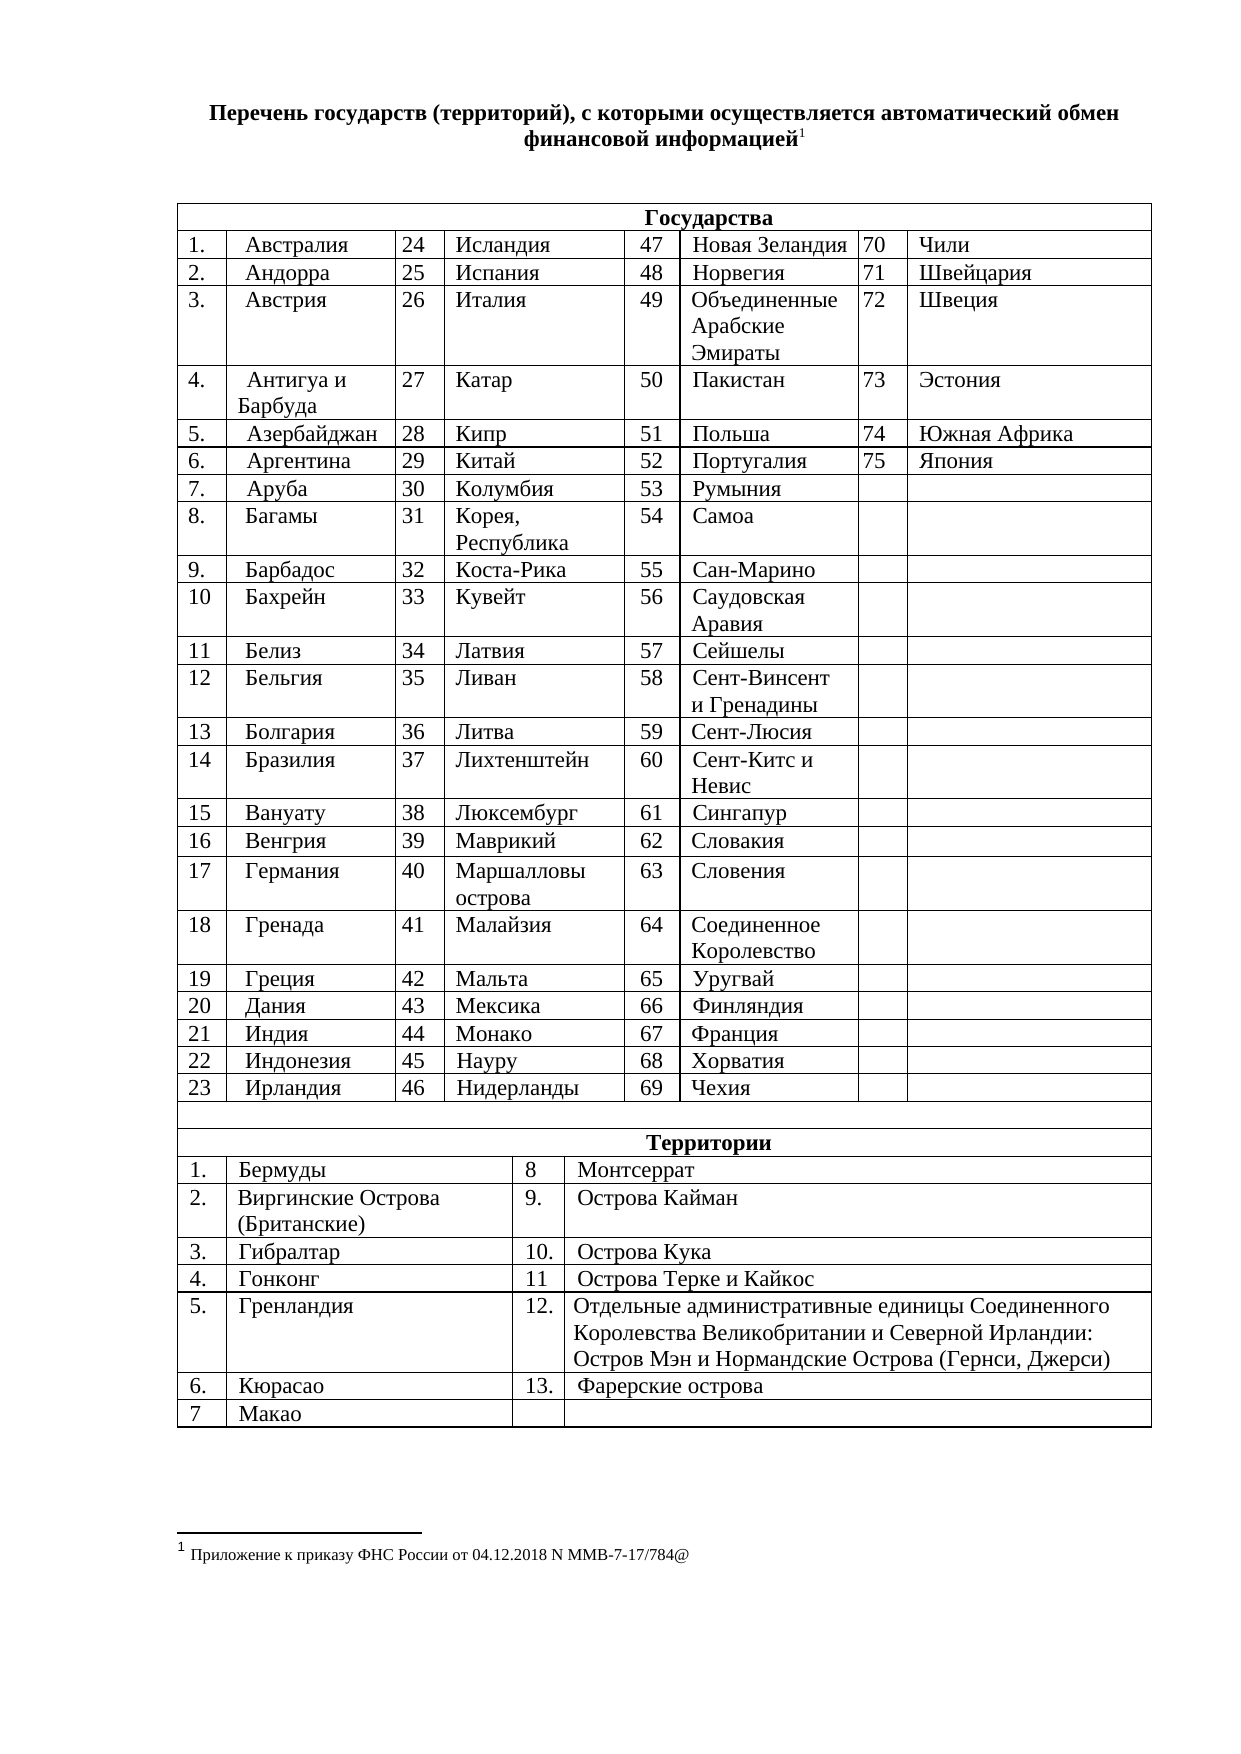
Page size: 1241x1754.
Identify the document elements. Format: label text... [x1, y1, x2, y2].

table_cell 34 [396, 637, 444, 663]
table_cell 23 [178, 1074, 226, 1101]
table_cell 24 [396, 231, 444, 258]
table_cell 1. [178, 231, 226, 258]
table_cell 10. [513, 1238, 564, 1264]
table_cell 37 [396, 746, 444, 798]
table_cell 3. [178, 286, 226, 365]
table_cell 43 [396, 992, 444, 1018]
table_cell Монако [445, 1020, 624, 1046]
table_cell Исландия [445, 231, 624, 258]
table_cell 55 [625, 556, 679, 582]
table_cell Сан-Марино [681, 556, 858, 582]
table_cell 72 [859, 286, 907, 365]
table_cell Гонконг [227, 1265, 512, 1291]
table_cell Сент-Люсия [681, 718, 858, 744]
table_cell 66 [625, 992, 679, 1018]
table_cell 6. [178, 1373, 226, 1399]
table_cell Острова Терке и Кайкос [565, 1265, 1151, 1291]
table_cell 9. [178, 556, 226, 582]
table_cell 57 [625, 637, 679, 663]
table_cell 56 [625, 583, 679, 636]
table_cell [859, 637, 907, 663]
table_cell Отдельные административные единицы Соединенного Королевства Великобритании и Северной Ирландии: Остров Мэн и Нормандские Острова (Гернси, Джерси) [565, 1293, 1151, 1372]
table_cell Греция [227, 965, 395, 991]
table_cell Литва [445, 718, 624, 744]
table_cell 42 [396, 965, 444, 991]
table_cell Чехия [681, 1074, 858, 1101]
table_cell 61 [625, 799, 679, 826]
table_cell 74 [859, 420, 907, 446]
table_cell Малайзия [445, 911, 624, 964]
table_cell [859, 1020, 907, 1046]
table_cell [908, 583, 1151, 636]
table_cell [908, 637, 1151, 663]
table_cell [859, 827, 907, 856]
table_cell 5. [178, 1293, 226, 1372]
table_cell 21 [178, 1020, 226, 1046]
table_cell 60 [625, 746, 679, 798]
table_cell Лихтенштейн [445, 746, 624, 798]
table_cell Сингапур [681, 799, 858, 826]
table_cell 22 [178, 1047, 226, 1073]
table_cell Аргентина [227, 448, 395, 474]
table_cell Корея, Республика [445, 502, 624, 555]
table_cell [908, 746, 1151, 798]
table_cell Швейцария [908, 259, 1151, 285]
table_cell Объединенные Арабские Эмираты [681, 286, 858, 365]
table_cell Вануату [227, 799, 395, 826]
table_cell [908, 1047, 1151, 1073]
table_cell Хорватия [681, 1047, 858, 1073]
table_cell 2. [178, 259, 226, 285]
table_cell 12. [513, 1293, 564, 1372]
table_cell Нидерланды [445, 1074, 624, 1101]
table_cell Маршалловы острова [445, 857, 624, 910]
table_cell 11 [513, 1265, 564, 1291]
table_cell Виргинские Острова (Британские) [227, 1184, 512, 1237]
table_cell 15 [178, 799, 226, 826]
table_cell 27 [396, 366, 444, 419]
table_cell 45 [396, 1047, 444, 1073]
table_cell [859, 556, 907, 582]
table_cell 10 [178, 583, 226, 636]
table_cell [859, 746, 907, 798]
table_cell [908, 827, 1151, 856]
table_cell Сейшелы [681, 637, 858, 663]
table_cell [859, 799, 907, 826]
table_cell 19 [178, 965, 226, 991]
table_cell Австралия [227, 231, 395, 258]
table_cell Польша [681, 420, 858, 446]
table_cell 9. [513, 1184, 564, 1237]
table_cell 13 [178, 718, 226, 744]
table_cell 54 [625, 502, 679, 555]
table_cell [859, 857, 907, 910]
table_cell [513, 1400, 564, 1426]
table_cell [859, 1047, 907, 1073]
table_cell [908, 665, 1151, 717]
table_cell 33 [396, 583, 444, 636]
table_cell 14 [178, 746, 226, 798]
table_cell Дания [227, 992, 395, 1018]
table_cell Азербайджан [227, 420, 395, 446]
table_cell 5. [178, 420, 226, 446]
table_cell Катар [445, 366, 624, 419]
table_cell Румыния [681, 475, 858, 501]
table_cell 29 [396, 448, 444, 474]
table_cell Науру [445, 1047, 624, 1073]
table_cell Ливан [445, 665, 624, 717]
table_cell Фарерские острова [565, 1373, 1151, 1399]
table_cell Коста-Рика [445, 556, 624, 582]
table_cell [859, 718, 907, 744]
table_cell [908, 475, 1151, 501]
table_cell [908, 1074, 1151, 1101]
table_cell Латвия [445, 637, 624, 663]
table_cell [859, 665, 907, 717]
table_cell Сент-Винсент и Гренадины [681, 665, 858, 717]
table_cell [859, 475, 907, 501]
table_cell Испания [445, 259, 624, 285]
table_cell Новая Зеландия [681, 231, 858, 258]
table_cell Барбадос [227, 556, 395, 582]
table_cell 64 [625, 911, 679, 964]
table_cell 18 [178, 911, 226, 964]
table_cell Финляндия [681, 992, 858, 1018]
table_cell Бельгия [227, 665, 395, 717]
table_cell 70 [859, 231, 907, 258]
table_cell Антигуа и Барбуда [227, 366, 395, 419]
table_cell Бермуды [227, 1157, 512, 1183]
table_cell [859, 965, 907, 991]
table_cell [908, 965, 1151, 991]
table_cell Эстония [908, 366, 1151, 419]
table_cell 32 [396, 556, 444, 582]
table_cell Италия [445, 286, 624, 365]
table_cell Белиз [227, 637, 395, 663]
table_cell Китай [445, 448, 624, 474]
table_cell [565, 1400, 1151, 1426]
table_cell 35 [396, 665, 444, 717]
table_cell 16 [178, 827, 226, 856]
table_cell 48 [625, 259, 679, 285]
table_cell Швеция [908, 286, 1151, 365]
table_cell [859, 583, 907, 636]
table_cell 2. [178, 1184, 226, 1237]
table_cell 44 [396, 1020, 444, 1046]
table_cell 47 [625, 231, 679, 258]
table_cell Пакистан [681, 366, 858, 419]
table_cell Саудовская Аравия [681, 583, 858, 636]
table_cell 30 [396, 475, 444, 501]
table_cell Гренландия [227, 1293, 512, 1372]
table_cell Аруба [227, 475, 395, 501]
table_cell [859, 992, 907, 1018]
table_cell Чили [908, 231, 1151, 258]
table_cell Болгария [227, 718, 395, 744]
table_cell Португалия [681, 448, 858, 474]
table_cell Острова Кука [565, 1238, 1151, 1264]
table_cell 41 [396, 911, 444, 964]
table_cell 28 [396, 420, 444, 446]
table_cell 4. [178, 366, 226, 419]
table_cell Австрия [227, 286, 395, 365]
table_cell 11 [178, 637, 226, 663]
table_cell Багамы [227, 502, 395, 555]
table_cell 4. [178, 1265, 226, 1291]
table_cell Словакия [681, 827, 858, 856]
table_cell 69 [625, 1074, 679, 1101]
table_cell Словения [681, 857, 858, 910]
table_cell 65 [625, 965, 679, 991]
table_cell Ирландия [227, 1074, 395, 1101]
table_cell 8. [178, 502, 226, 555]
table_cell Кипр [445, 420, 624, 446]
table_cell Норвегия [681, 259, 858, 285]
table_cell 6. [178, 448, 226, 474]
table_cell 7 [178, 1400, 226, 1426]
table_cell 7. [178, 475, 226, 501]
table_cell Бразилия [227, 746, 395, 798]
table_cell 59 [625, 718, 679, 744]
table_cell Уругвай [681, 965, 858, 991]
table_cell 36 [396, 718, 444, 744]
table_cell Кюрасао [227, 1373, 512, 1399]
table_cell 68 [625, 1047, 679, 1073]
table_cell Мексика [445, 992, 624, 1018]
table_cell Венгрия [227, 827, 395, 856]
table_cell Южная Африка [908, 420, 1151, 446]
table_cell 17 [178, 857, 226, 910]
table_cell 46 [396, 1074, 444, 1101]
table_cell 12 [178, 665, 226, 717]
table_cell Франция [681, 1020, 858, 1046]
table_cell 1. [178, 1157, 226, 1183]
table_cell [859, 502, 907, 555]
table_cell Сент-Китс и Невис [681, 746, 858, 798]
table_cell [908, 799, 1151, 826]
table_cell [908, 911, 1151, 964]
table_cell 3. [178, 1238, 226, 1264]
table_cell Мальта [445, 965, 624, 991]
table_cell [908, 857, 1151, 910]
table_cell 49 [625, 286, 679, 365]
table_cell 20 [178, 992, 226, 1018]
table_cell [908, 502, 1151, 555]
table_cell Колумбия [445, 475, 624, 501]
table_cell 52 [625, 448, 679, 474]
table_cell [908, 556, 1151, 582]
table_cell 40 [396, 857, 444, 910]
table_cell 63 [625, 857, 679, 910]
table_cell Самоа [681, 502, 858, 555]
table_cell 51 [625, 420, 679, 446]
table_cell Гибралтар [227, 1238, 512, 1264]
table_cell Макао [227, 1400, 512, 1426]
table_cell 8 [513, 1157, 564, 1183]
table_cell Индия [227, 1020, 395, 1046]
table_cell 39 [396, 827, 444, 856]
table_cell 26 [396, 286, 444, 365]
table_cell [908, 1020, 1151, 1046]
table_cell Япония [908, 448, 1151, 474]
table_cell [908, 718, 1151, 744]
table_cell 71 [859, 259, 907, 285]
table_cell Острова Кайман [565, 1184, 1151, 1237]
table_cell Монтсеррат [565, 1157, 1151, 1183]
table_cell [178, 1102, 1151, 1128]
table_cell Гренада [227, 911, 395, 964]
table_cell 53 [625, 475, 679, 501]
table_cell Бахрейн [227, 583, 395, 636]
table_cell 38 [396, 799, 444, 826]
table_header Государства [178, 204, 1151, 230]
table_cell 75 [859, 448, 907, 474]
table_cell 31 [396, 502, 444, 555]
table_cell Германия [227, 857, 395, 910]
subtitle Перечень государств (территорий), с которыми осуществляется автоматический обмен финансовой информацией [177, 99, 1152, 152]
table_cell [908, 992, 1151, 1018]
table_cell Люксембург [445, 799, 624, 826]
table_cell 67 [625, 1020, 679, 1046]
table_cell 73 [859, 366, 907, 419]
table_cell Кувейт [445, 583, 624, 636]
table_cell 58 [625, 665, 679, 717]
table_cell 13. [513, 1373, 564, 1399]
table_cell 62 [625, 827, 679, 856]
table_cell Соединенное Королевство [681, 911, 858, 964]
table_cell Территории [178, 1129, 1151, 1156]
table_cell 25 [396, 259, 444, 285]
table_cell Индонезия [227, 1047, 395, 1073]
table_cell Маврикий [445, 827, 624, 856]
table_cell [859, 1074, 907, 1101]
table_cell [859, 911, 907, 964]
table_cell Андорра [227, 259, 395, 285]
table_cell 50 [625, 366, 679, 419]
